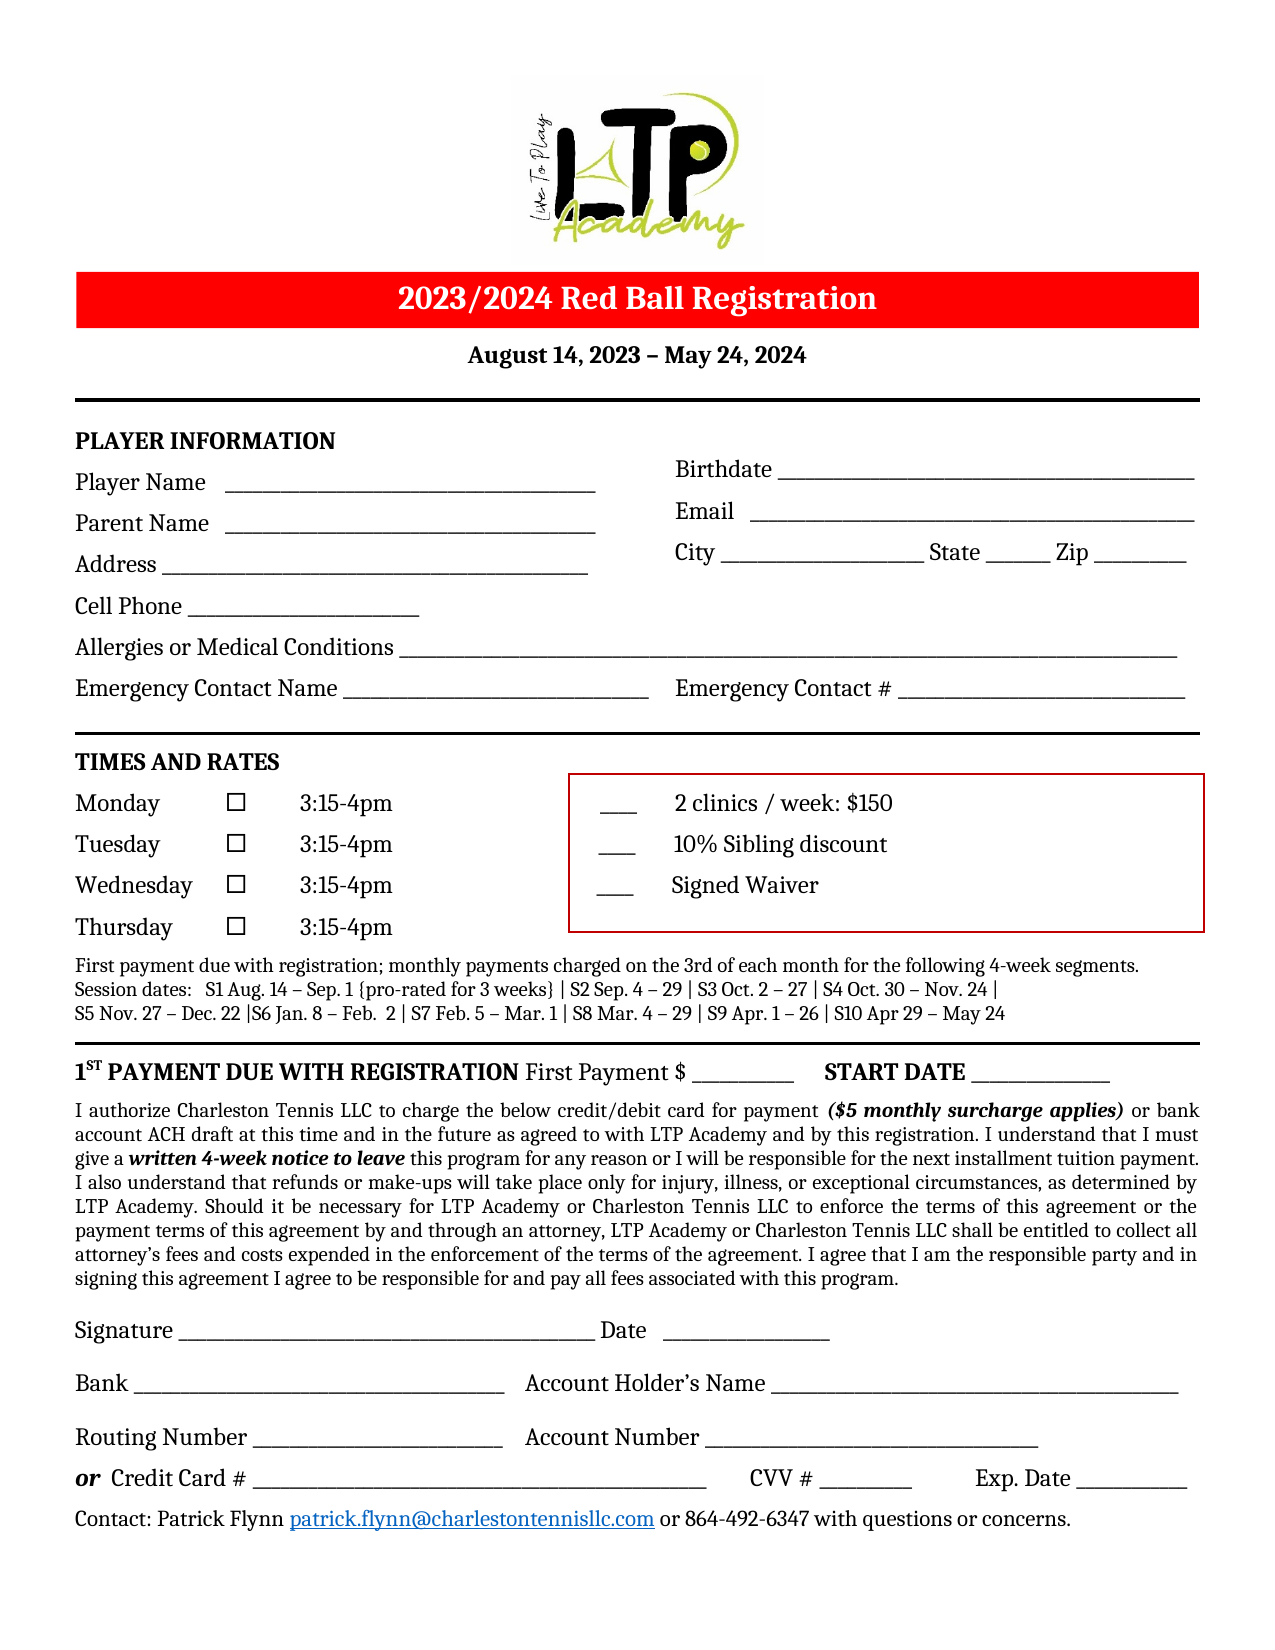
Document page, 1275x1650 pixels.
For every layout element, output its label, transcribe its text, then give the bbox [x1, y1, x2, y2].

text Signature _____________________________________________ Date __________________ [75, 1316, 1200, 1344]
text First payment due with registration; monthly payments charged on the 3rd of each month for the following 4-week segments. Session dates: S1 Aug. 14 – Sep. 1 {pro-rated for 3 weeks} | S2 Sep. 4 – 29 | S3 Oct. 2 – 27 | S4 Oct. 30 – Nov. 24 | [75, 954, 1200, 1002]
text Monday 3:15-4pm ____ 2 clinics / week: $150 [75, 789, 568, 817]
text 1ST PAYMENT DUE WITH REGISTRATION First Payment $ ___________ START DATE _______________ [75, 1058, 1200, 1086]
text Address ______________________________________________ [75, 550, 600, 579]
text TIMES AND RATES [75, 747, 1200, 776]
text Cell Phone _________________________ [75, 592, 600, 620]
text Monday 3:15-4pm ____ 2 clinics / week: $150 [570, 789, 1200, 817]
text August 14, 2023 – May 24, 2024 [75, 277, 1200, 369]
text Birthdate _____________________________________________ [675, 455, 1200, 484]
text Wednesday 3:15-4pm ____ Signed Waiver [75, 871, 568, 900]
text Wednesday 3:15-4pm ____ Signed Waiver [570, 871, 1200, 900]
text Tuesday 3:15-4pm ____ 10% Sibling discount [570, 830, 1200, 859]
text S5 Nov. 27 – Dec. 22 |S6 Jan. 8 – Feb. 2 | S7 Feb. 5 – Mar. 1 | S8 Mar. 4 – 29 | S9 Apr. 1 – 26 | S10 Apr 29 – May 24 [75, 1002, 1200, 1026]
text Thursday 3:15-4pm [75, 912, 1200, 941]
picture [511, 75, 764, 265]
text Emergency Contact Name _________________________________ Emergency Contact # _______________________________ [75, 674, 1200, 703]
text Email ________________________________________________ [675, 497, 1200, 525]
text Allergies or Medical Conditions ____________________________________________________________________________________ [75, 633, 1200, 662]
text Tuesday 3:15-4pm ____ 10% Sibling discount [75, 830, 568, 859]
text Parent Name ________________________________________ [75, 509, 600, 538]
text PLAYER INFORMATION [75, 427, 600, 455]
text Routing Number ___________________________ Account Number ____________________________________ [75, 1423, 1200, 1452]
text Contact: Patrick Flynn patrick.flynn@charlestontennisllc.com or 864-492-6347 with questions or concerns. [75, 1506, 1200, 1532]
text or Credit Card # _________________________________________________ CVV # __________ Exp. Date ____________ [75, 1464, 1200, 1493]
text I authorize Charleston Tennis LLC to charge the below credit/debit card for payment ($5 monthly surcharge applies) or bank account ACH draft at this time and in the future as agreed to with LTP Academy and by this registration. I understand that I must give a written 4-week notice to leave this program for any reason or I will be responsible for the next installment tuition payment. I also understand that refunds or make-ups will take place only for injury, illness, or exceptional circumstances, as determined by LTP Academy. Should it be necessary for LTP Academy or Charleston Tennis LLC to enforce the terms of this agreement or the payment terms of this agreement by and through an attorney, LTP Academy or Charleston Tennis LLC shall be entitled to collect all attorney’s fees and costs expended in the enforcement of the terms of the agreement. I agree that I am the responsible party and in signing this agreement I agree to be responsible for and pay all fees associated with this program. [75, 1099, 1200, 1291]
text Player Name ________________________________________ [75, 468, 600, 497]
text Bank ________________________________________ Account Holder’s Name ____________________________________________ [75, 1369, 1200, 1398]
text City ______________________ State _______ Zip __________ [675, 538, 1200, 567]
